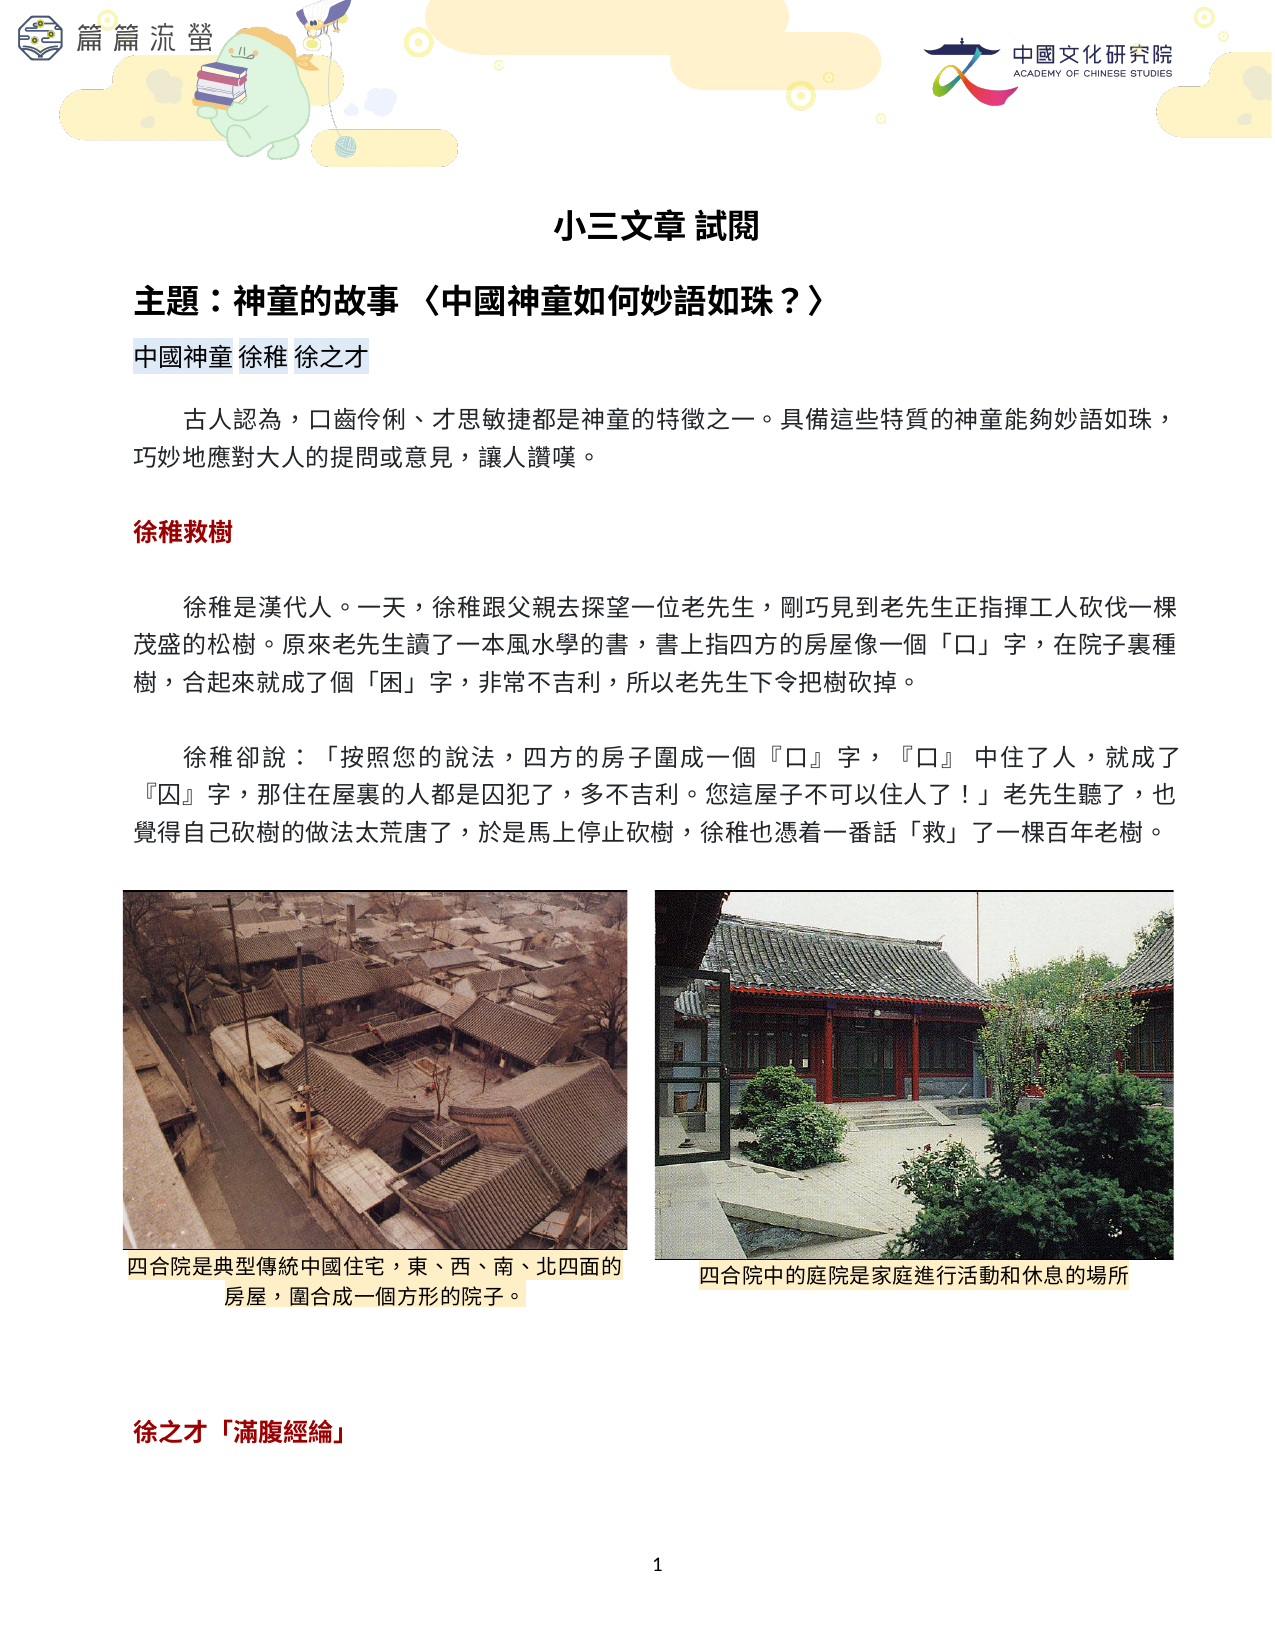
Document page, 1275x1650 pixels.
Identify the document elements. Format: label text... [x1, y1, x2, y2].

text 徐稚卻說：「按照您的說法，四方的房子圍成一個『口』字，『口』 中住了人，就成了『囚』字，那住在屋裏的人都是囚犯了，多不吉利。您這屋子不可以住人了！」老先生聽了，也覺得自己砍樹的做法太荒唐了，於是馬上停止砍樹，徐稚也憑着一番話「救」了一棵百年老樹。 [133, 737, 1181, 849]
text 小三文章 試閱 [133, 187, 1181, 262]
text 徐稚是漢代人。一天，徐稚跟父親去探望一位老先生，剛巧見到老先生正指揮工人砍伐一棵茂盛的松樹。原來老先生讀了一本風水學的書，書上指四方的房屋像一個「口」字，在院子裏種樹，合起來就成了個「困」字，非常不吉利，所以老先生下令把樹砍掉。 [133, 587, 1181, 699]
text 主題：神童的故事 〈中國神童如何妙語如珠？〉 [133, 262, 1181, 337]
picture [122, 890, 628, 1250]
picture [770, 49, 886, 142]
text 徐之才「滿腹經綸」 [133, 1412, 1181, 1449]
picture [9, 0, 504, 167]
picture [923, 0, 1272, 164]
text 徐稚救樹 [133, 512, 1181, 549]
text 古人認為，口齒伶俐、才思敏捷都是神童的特徵之一。具備這些特質的神童能夠妙語如珠，巧妙地應對大人的提問或意見，讓人讚嘆。 [133, 399, 1181, 474]
picture [654, 890, 1174, 1260]
text 中國神童 徐稚 徐之才 [133, 337, 1181, 374]
